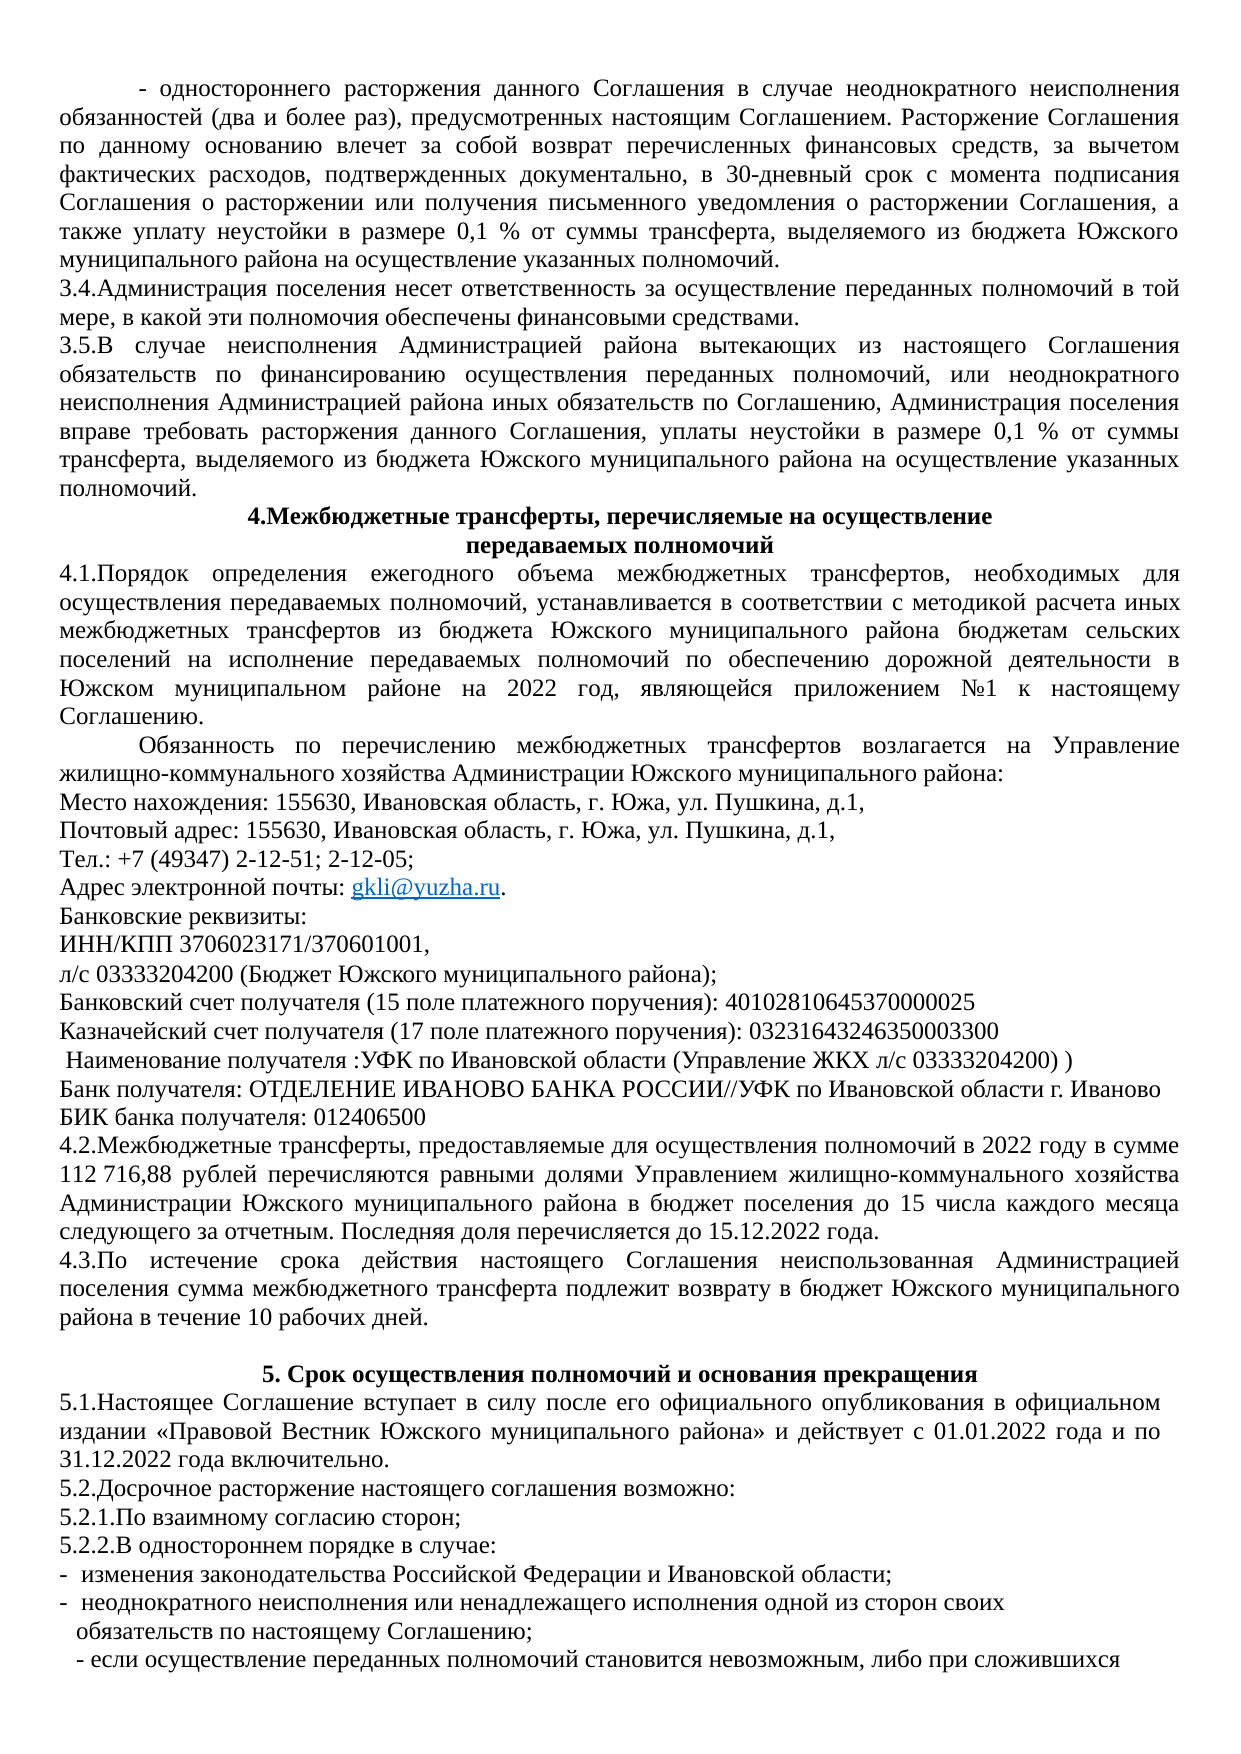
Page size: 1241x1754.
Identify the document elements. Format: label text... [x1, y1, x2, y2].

text Обязанность по перечислению межбюджетных трансфертов возлагается на Управление жилищно-коммунального хозяйства Администрации Южского муниципального района: [59, 730, 1181, 787]
text БИК банка получателя: 012406500 [59, 1102, 1181, 1131]
text Банковский счет получателя (15 поле платежного поручения): 40102810645370000025 [59, 987, 1181, 1016]
text Казначейский счет получателя (17 поле платежного поручения): 03231643246350003300 [59, 1016, 1181, 1045]
text 5.2.2.В одностороннем порядке в случае: [59, 1531, 1181, 1559]
text Наименование получателя :УФК по Ивановской области (Управление ЖКХ л/с 03333204200) ) [59, 1045, 1181, 1074]
text 4.3.По истечение срока действия настоящего Соглашения неиспользованная Администрацией поселения сумма межбюджетного трансферта подлежит возврату в бюджет Южского муниципального района в течение 10 рабочих дней. [59, 1245, 1181, 1331]
text 5.2.1.По взаимному согласию сторон; [59, 1502, 1181, 1531]
text обязательств по настоящему Соглашению; [76, 1616, 1181, 1645]
list неоднократного неисполнения или ненадлежащего исполнения одной из сторон своих [59, 1588, 1181, 1616]
text 5. Срок осуществления полномочий и основания прекращения [59, 1359, 1181, 1388]
text Банк получателя: ОТДЕЛЕНИЕ ИВАНОВО БАНКА РОССИИ//УФК по Ивановской области г. Иваново [59, 1074, 1181, 1102]
text 5.1.Настоящее Соглашение вступает в силу после его официального опубликования в официальном издании «Правовой Вестник Южского муниципального района» и действует с 01.01.2022 года и по 31.12.2022 года включительно. [59, 1388, 1162, 1474]
text л/с 03333204200 (Бюджет Южского муниципального района); [59, 959, 1181, 987]
text Место нахождения: 155630, Ивановская область, г. Южа, ул. Пушкина, д.1, [59, 787, 1181, 816]
text Адрес электронной почты: gkli@yuzha.ru. [59, 873, 1181, 902]
text 3.4.Администрация поселения несет ответственность за осуществление переданных полномочий в той мере, в какой эти полномочия обеспечены финансовыми средствами. [59, 274, 1181, 331]
text Тел.: +7 (49347) 2-12-51; 2-12-05; [59, 844, 1181, 873]
list изменения законодательства Российской Федерации и Ивановской области; [59, 1559, 1181, 1588]
text Банковские реквизиты: [59, 902, 1181, 930]
text 4.2.Межбюджетные трансферты, предоставляемые для осуществления полномочий в 2022 году в сумме 112 716,88 рублей перечисляются равными долями Управлением жилищно-коммунального хозяйства Администрации Южского муниципального района в бюджет поселения до 15 числа каждого месяца следующего за отчетным. Последняя доля перечисляется до 15.12.2022 года. [59, 1131, 1181, 1245]
text - одностороннего расторжения данного Соглашения в случае неоднократного неисполнения обязанностей (два и более раз), предусмотренных настоящим Соглашением. Расторжение Соглашения по данному основанию влечет за собой возврат перечисленных финансовых средств, за вычетом фактических расходов, подтвержденных документально, в 30-дневный срок с момента подписания Соглашения о расторжении или получения письменного уведомления о расторжении Соглашения, а также уплату неустойки в размере 0,1 % от суммы трансферта, выделяемого из бюджета Южского муниципального района на осуществление указанных полномочий. [59, 74, 1181, 274]
text 4.Межбюджетные трансферты, перечисляемые на осуществление передаваемых полномочий [59, 502, 1181, 559]
text 4.1.Порядок определения ежегодного объема межбюджетных трансфертов, необходимых для осуществления передаваемых полномочий, устанавливается в соответствии с методикой расчета иных межбюджетных трансфертов из бюджета Южского муниципального района бюджетам сельских поселений на исполнение передаваемых полномочий по обеспечению дорожной деятельности в Южском муниципальном районе на 2022 год, являющейся приложением №1 к настоящему Соглашению. [59, 559, 1181, 730]
text ИНН/КПП 3706023171/370601001, [59, 930, 1181, 959]
text 3.5.В случае неисполнения Администрацией района вытекающих из настоящего Соглашения обязательств по финансированию осуществления переданных полномочий, или неоднократного неисполнения Администрацией района иных обязательств по Соглашению, Администрация поселения вправе требовать расторжения данного Соглашения, уплаты неустойки в размере 0,1 % от суммы трансферта, выделяемого из бюджета Южского муниципального района на осуществление указанных полномочий. [59, 331, 1181, 502]
text Почтовый адрес: 155630, Ивановская область, г. Южа, ул. Пушкина, д.1, [59, 816, 1181, 844]
text 5.2.Досрочное расторжение настоящего соглашения возможно: [59, 1474, 1181, 1502]
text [76, 1645, 1181, 1673]
